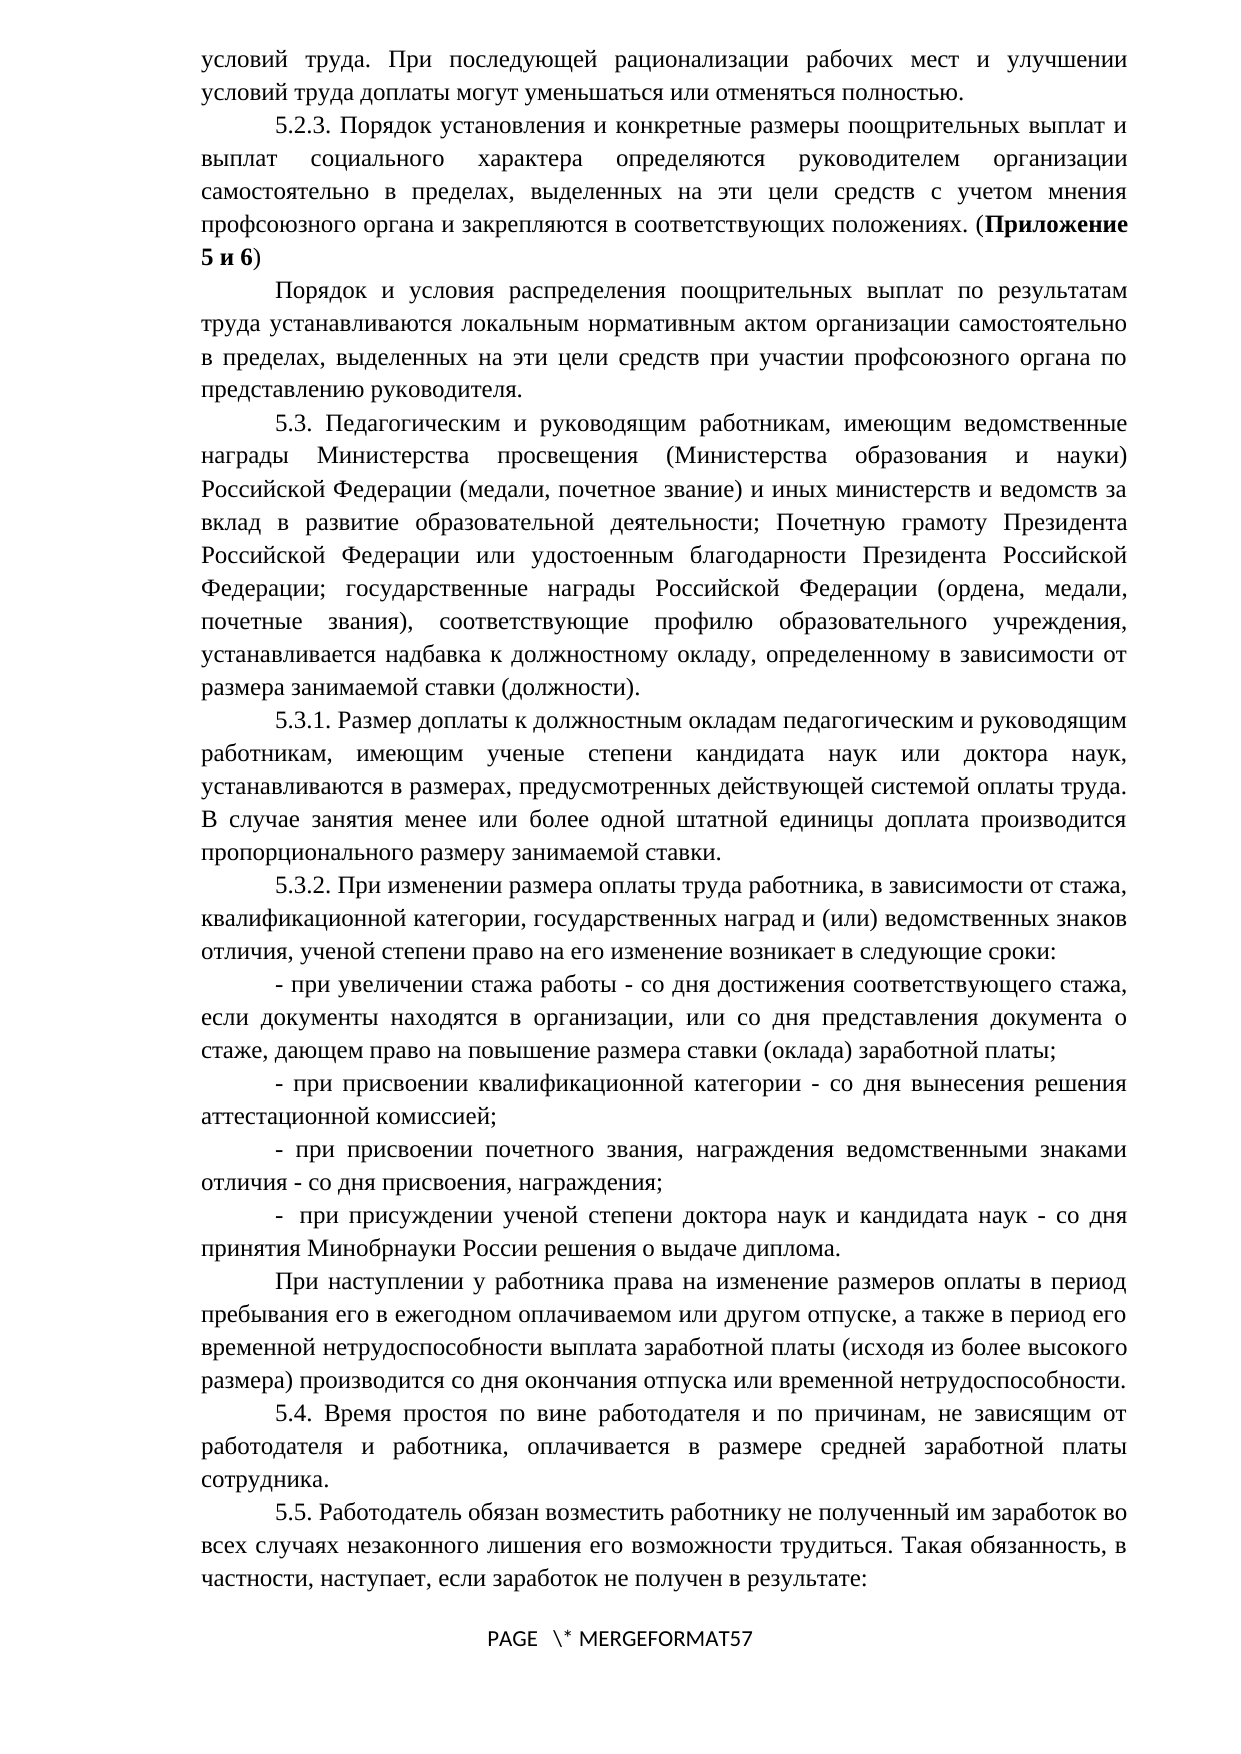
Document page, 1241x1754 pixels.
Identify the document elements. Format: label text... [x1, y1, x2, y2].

text - при присвоении почетного звания, награждения ведомственными знаками отличия - со дня присвоения, награждения; [201, 1134, 1128, 1196]
text - при присуждении ученой степени доктора наук и кандидата наук - со дня принятия Минобрнауки России решения о выдаче диплома. [201, 1200, 1128, 1262]
text 5.3. Педагогическим и руководящим работникам, имеющим ведомственные награды Министерства просвещения (Министерства образования и науки) Российской Федерации (медали, почетное звание) и иных министерств и ведомств за вклад в развитие образовательной деятельности; Почетную грамоту Президента Российской Федерации или удостоенным благодарности Президента Российской Федерации; государственные награды Российской Федерации (ордена, медали, почетные звания), соответствующие профилю образовательного учреждения, устанавливается надбавка к должностному окладу, определенному в зависимости от размера занимаемой ставки (должности). [201, 408, 1128, 701]
text - при присвоении квалификационной категории - со дня вынесения решения аттестационной комиссией; [201, 1068, 1128, 1130]
text - при увеличении стажа работы - со дня достижения соответствующего стажа, если документы находятся в организации, или со дня представления документа о стаже, дающем право на повышение размера ставки (оклада) заработной платы; [201, 969, 1128, 1064]
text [201, 44, 1128, 106]
text 5.3.2. При изменении размера оплаты труда работника, в зависимости от стажа, квалификационной категории, государственных наград и (или) ведомственных знаков отличия, ученой степени право на его изменение возникает в следующие сроки: [201, 870, 1128, 965]
text 5.5. Работодатель обязан возместить работнику не полученный им заработок во всех случаях незаконного лишения его возможности трудиться. Такая обязанность, в частности, наступает, если заработок не получен в результате: [201, 1497, 1128, 1592]
text Порядок и условия распределения поощрительных выплат по результатам труда устанавливаются локальным нормативным актом организации самостоятельно в пределах, выделенных на эти цели средств при участии профсоюзного органа по представлению руководителя. [201, 276, 1128, 403]
text 5.2.3. Порядок установления и конкретные размеры поощрительных выплат и выплат социального характера определяются руководителем организации самостоятельно в пределах, выделенных на эти цели средств с учетом мнения профсоюзного органа и закрепляются в соответствующих положениях. (Приложение 5 и 6) [201, 110, 1128, 271]
text 5.3.1. Размер доплаты к должностным окладам педагогическим и руководящим работникам, имеющим ученые степени кандидата наук или доктора наук, устанавливаются в размерах, предусмотренных действующей системой оплаты труда. В случае занятия менее или более одной штатной единицы доплата производится пропорционального размеру занимаемой ставки. [201, 705, 1128, 866]
text 5.4. Время простоя по вине работодателя и по причинам, не зависящим от работодателя и работника, оплачивается в размере средней заработной платы сотрудника. [201, 1398, 1128, 1493]
text При наступлении у работника права на изменение размеров оплаты в период пребывания его в ежегодном оплачиваемом или другом отпуске, а также в период его временной нетрудоспособности выплата заработной платы (исходя из более высокого размера) производится со дня окончания отпуска или временной нетрудоспособности. [201, 1266, 1128, 1394]
